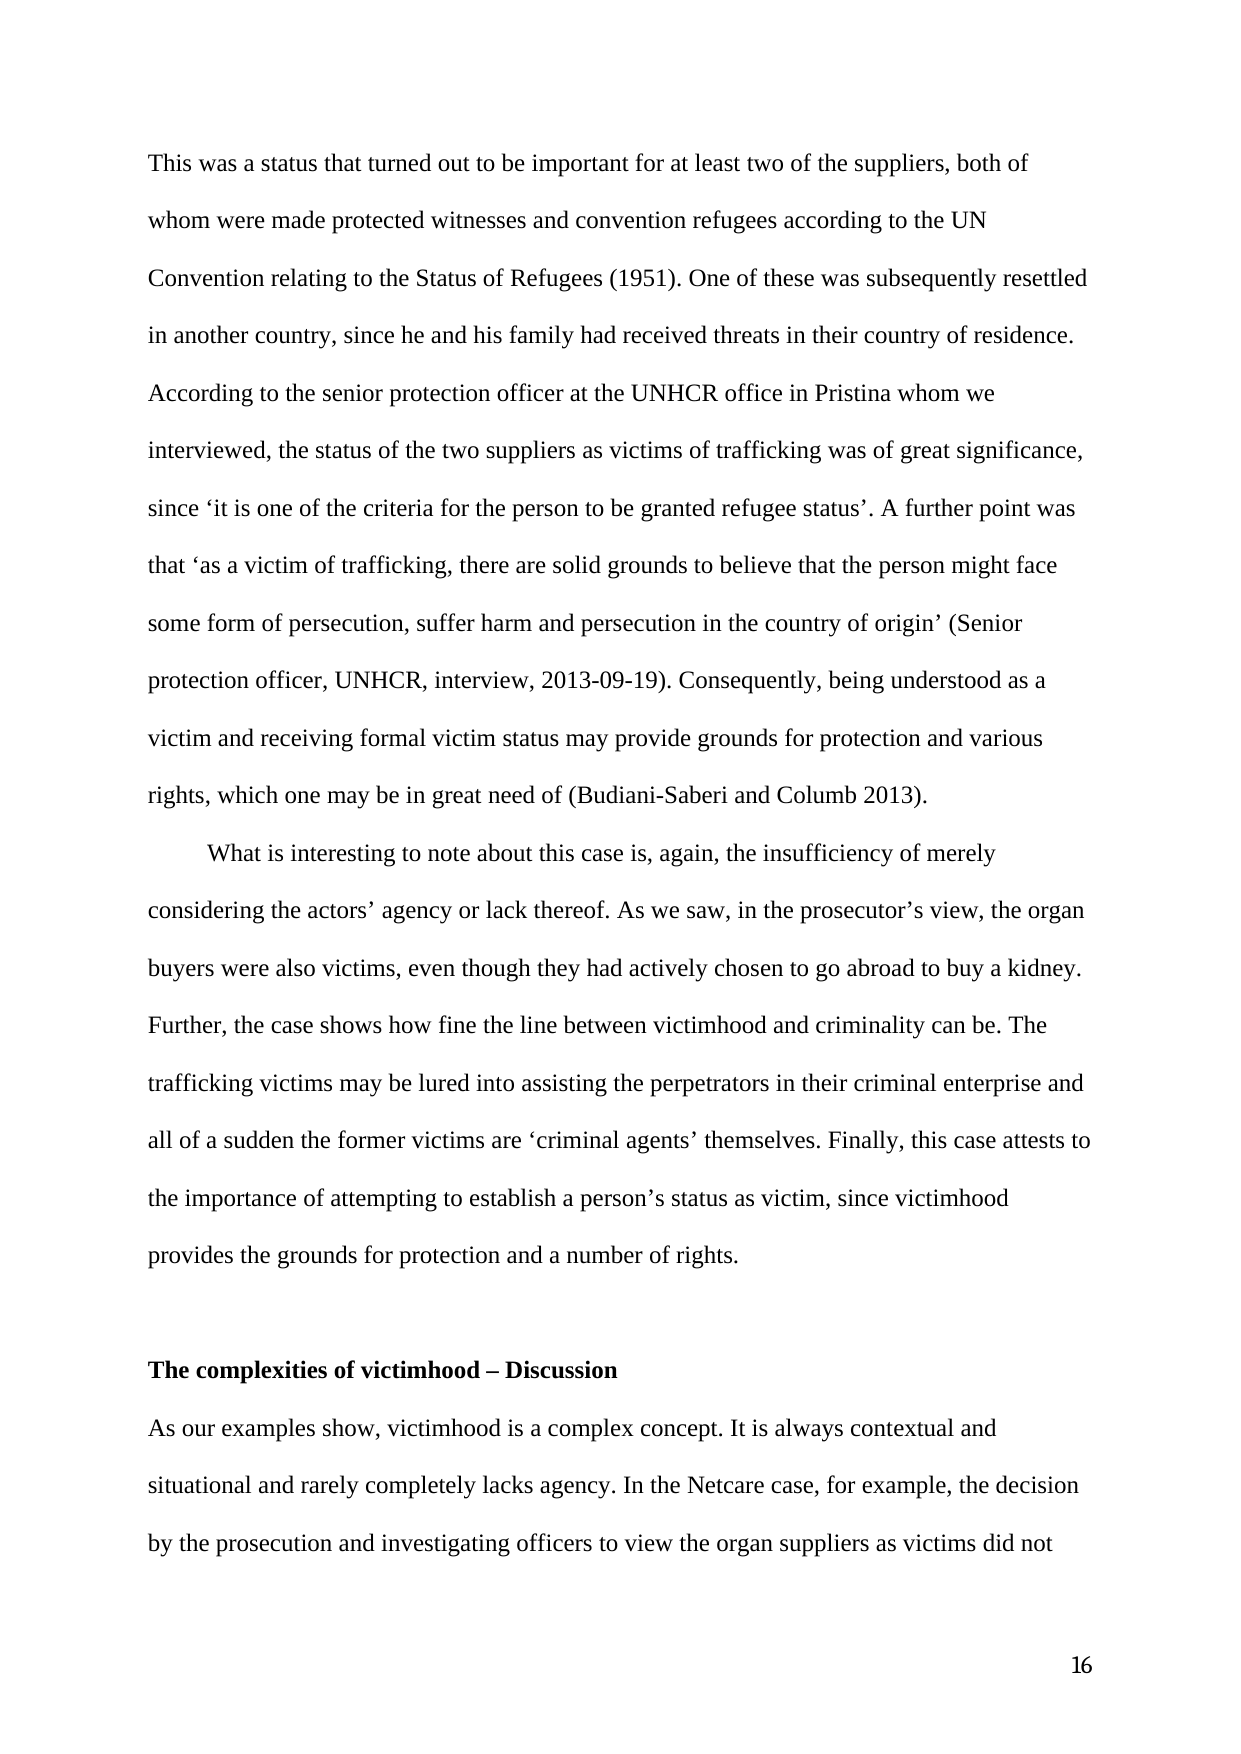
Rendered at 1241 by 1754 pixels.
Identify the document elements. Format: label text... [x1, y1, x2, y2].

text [148, 148, 1092, 809]
text What is interesting to note about this case is, again, the insufficiency of merely considering the actors’ agency or lack thereof. As we saw, in the prosecutor’s view, the organ buyers were also victims, even though they had actively chosen to go abroad to buy a kidney. Further, the case shows how fine the line between victimhood and criminality can be. The trafficking victims may be lured into assisting the perpetrators in their criminal enterprise and all of a sudden the former victims are ‘criminal agents’ themselves. Finally, this case attests to the importance of attempting to establish a person’s status as victim, since victimhood provides the grounds for protection and a number of rights. [148, 838, 1092, 1269]
text The complexities of victimhood – Discussion [148, 1355, 1092, 1384]
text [148, 1413, 1092, 1556]
